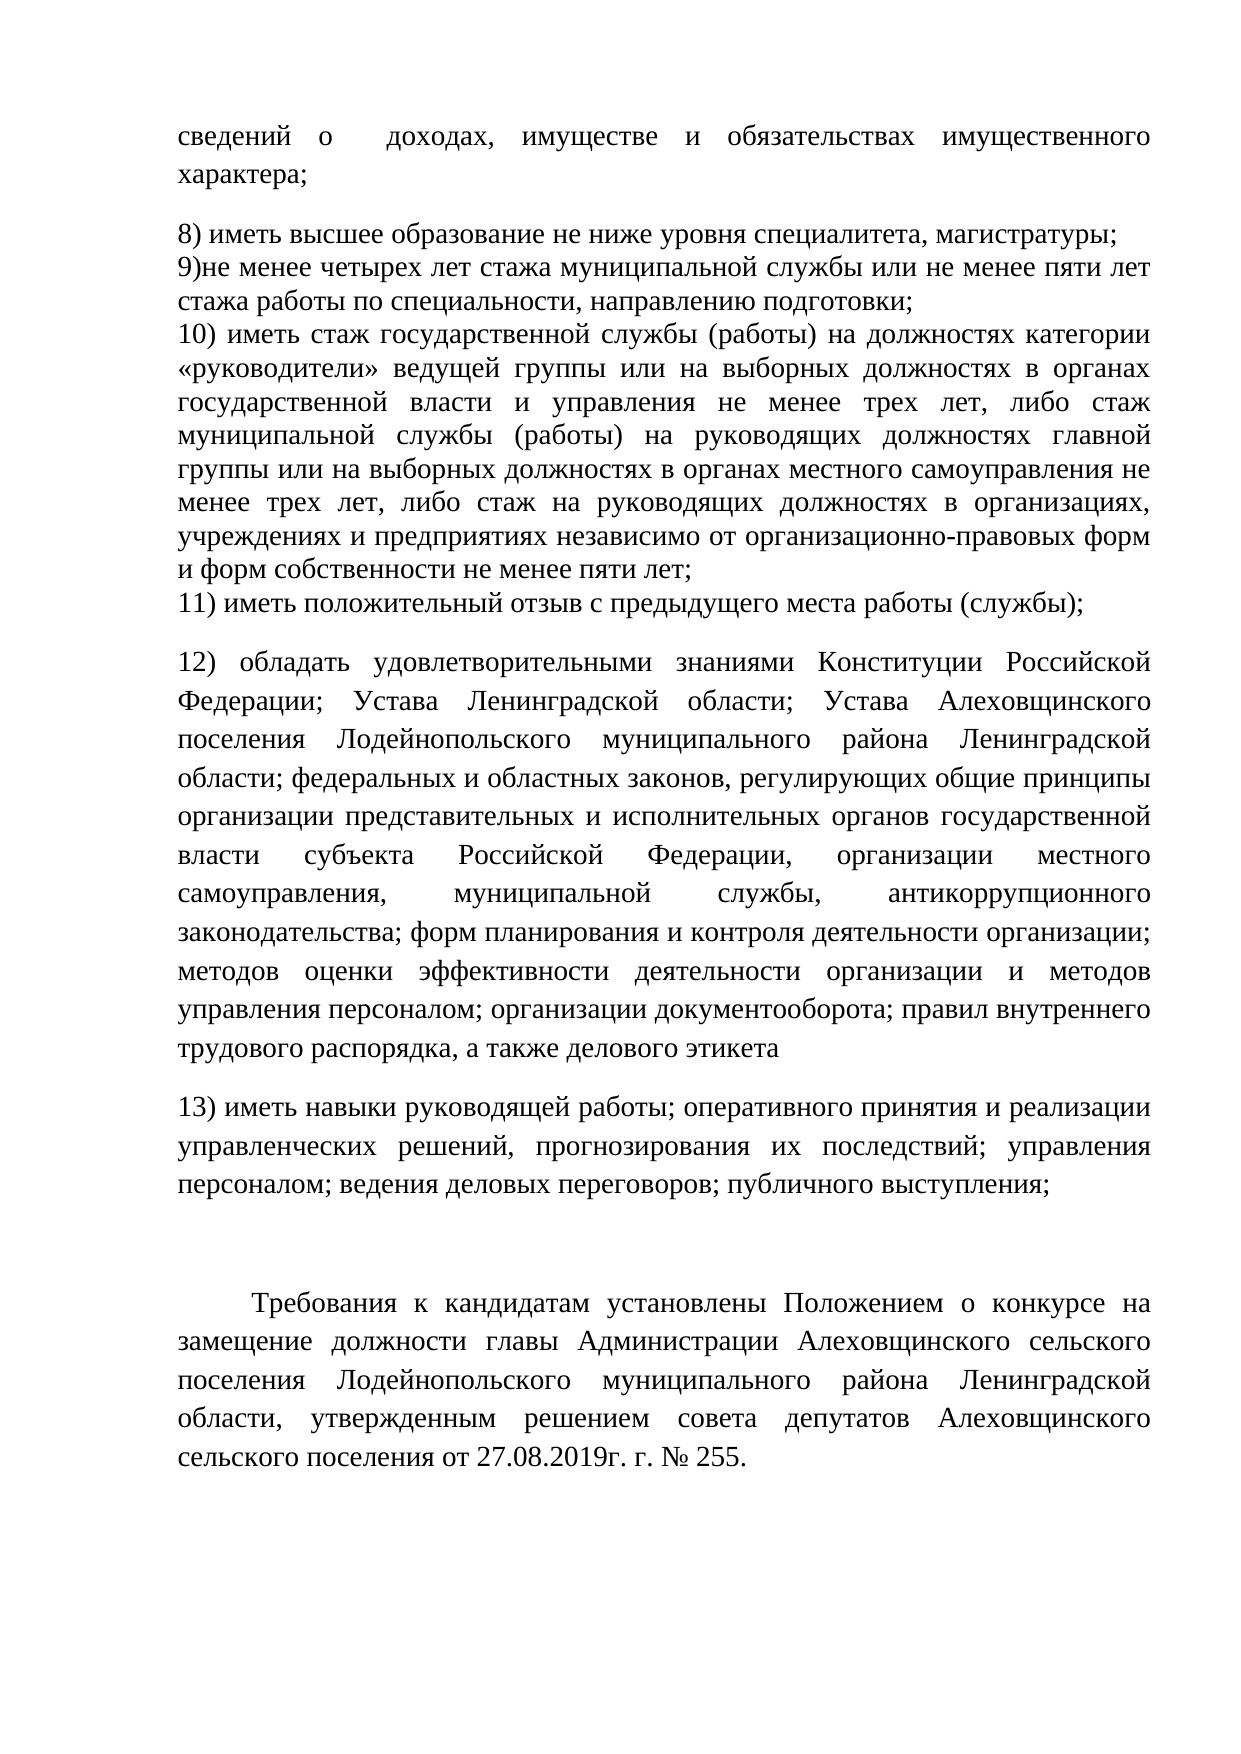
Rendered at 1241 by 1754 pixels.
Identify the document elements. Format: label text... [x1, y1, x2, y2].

text 11) иметь положительный отзыв с предыдущего места работы (службы); [177, 585, 1152, 618]
text 9)не менее четырех лет стажа муниципальной службы или не менее пяти лет стажа работы по специальности, направлению подготовки; [177, 249, 1152, 317]
text 8) иметь высшее образование не ниже уровня специалитета, магистратуры; [177, 216, 1152, 249]
text 13) иметь навыки руководящей работы; оперативного принятия и реализации управленческих решений, прогнозирования их последствий; управления персоналом; ведения деловых переговоров; публичного выступления; [177, 1089, 1152, 1200]
text 12) обладать удовлетворительными знаниями Конституции Российской Федерации; Устава Ленинградской области; Устава Алеховщинского поселения Лодейнопольского муниципального района Ленинградской области; федеральных и областных законов, регулирующих общие принципы организации представительных и исполнительных органов государственной власти субъекта Российской Федерации, организации местного самоуправления, муниципальной службы, антикоррупционного законодательства; форм планирования и контроля деятельности организации; методов оценки эффективности деятельности организации и методов управления персоналом; организации документооборота; правил внутреннего трудового распорядка, а также делового этикета [177, 644, 1152, 1063]
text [177, 118, 1152, 190]
text 10) иметь стаж государственной службы (работы) на должностях категории «руководители» ведущей группы или на выборных должностях в органах государственной власти и управления не менее трех лет, либо стаж муниципальной службы (работы) на руководящих должностях главной группы или на выборных должностях в органах местного самоуправления не менее трех лет, либо стаж на руководящих должностях в организациях, учреждениях и предприятиях независимо от организационно-правовых форм и форм собственности не менее пяти лет; [177, 317, 1152, 585]
text Требования к кандидатам установлены Положением о конкурсе на замещение должности главы Администрации Алеховщинского сельского поселения Лодейнопольского муниципального района Ленинградской области, утвержденным решением совета депутатов Алеховщинского сельского поселения от 27.08.2019г. г. № 255. [177, 1285, 1152, 1473]
